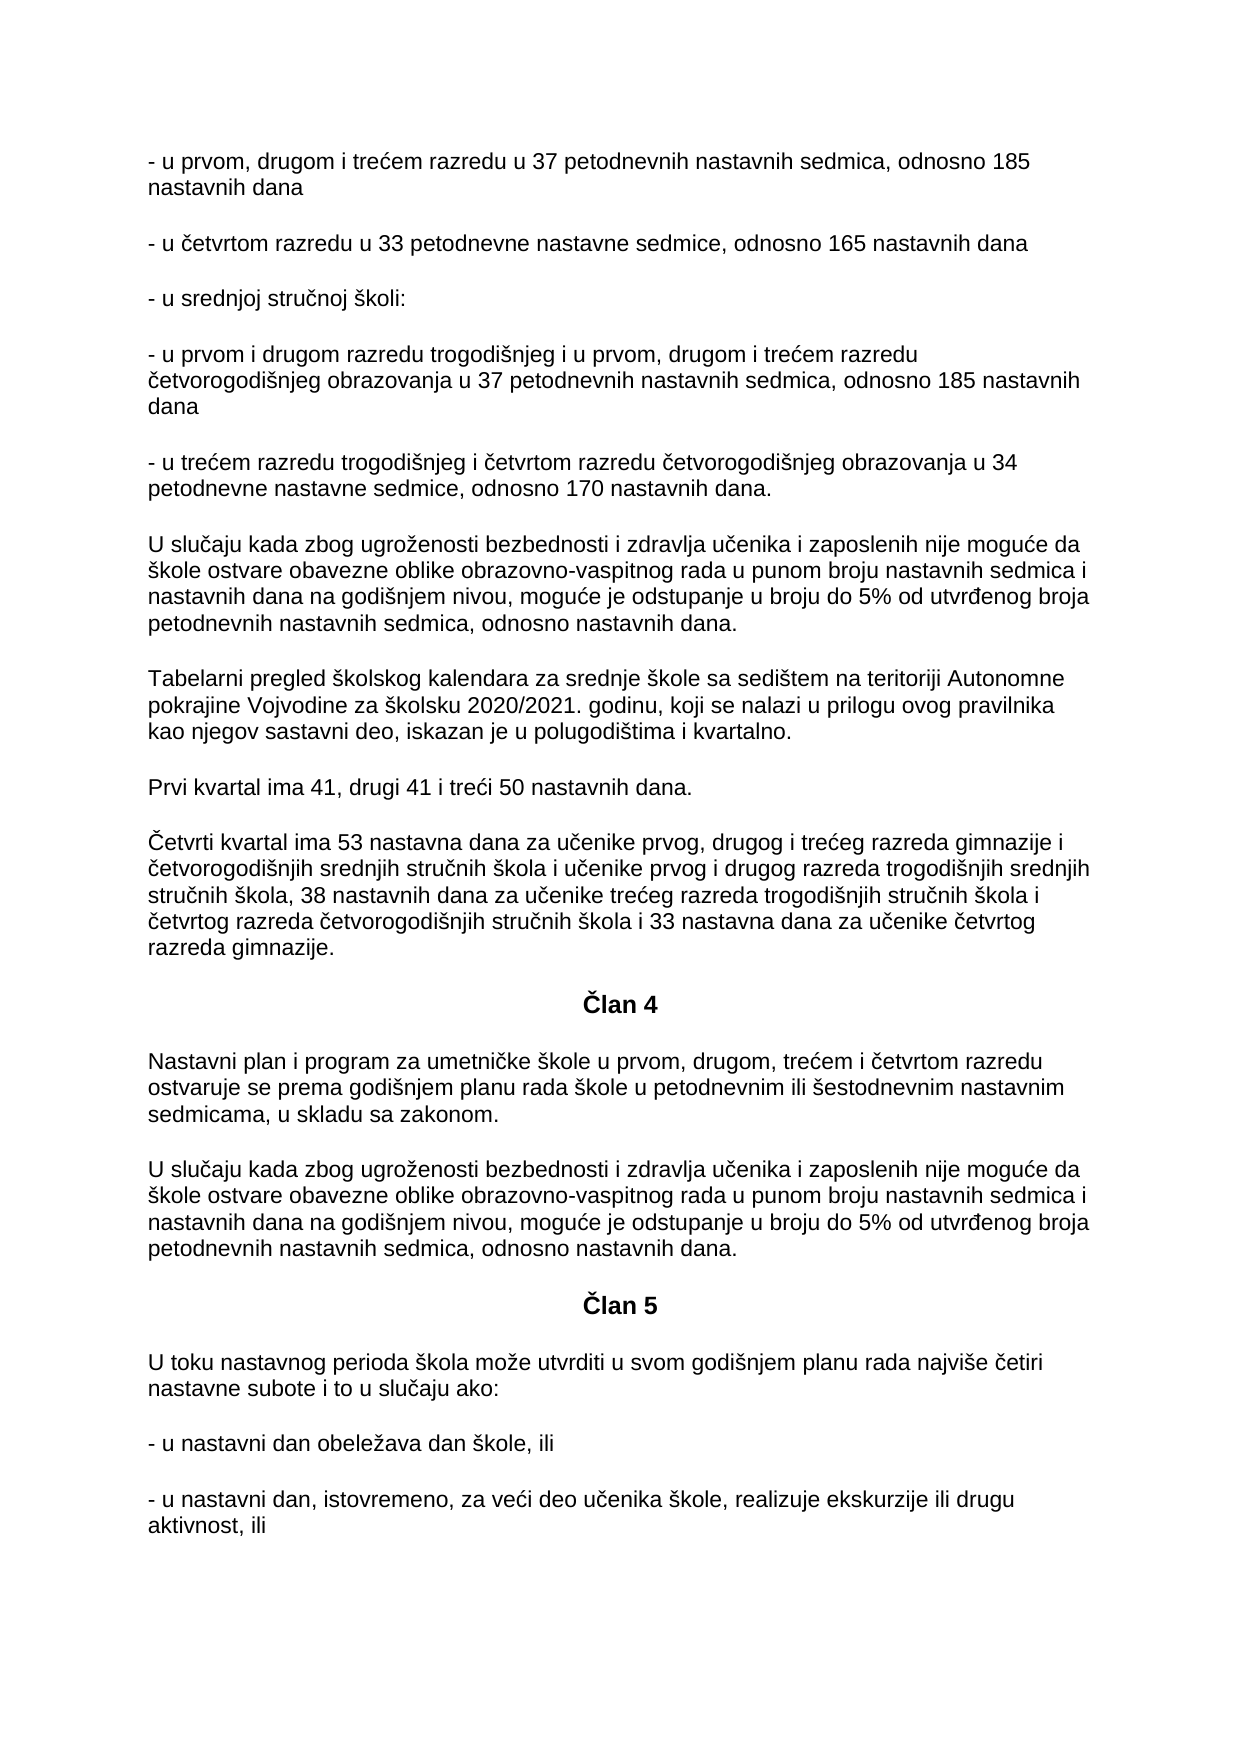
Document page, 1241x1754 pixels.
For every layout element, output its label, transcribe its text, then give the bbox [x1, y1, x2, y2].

text Nastavni plan i program za umetničke škole u prvom, drugom, trećem i četvrtom razredu ostvaruje se prema godišnjem planu rada škole u petodnevnim ili šestodnevnim nastavnim sedmicama, u skladu sa zakonom. [148, 1048, 1093, 1127]
text U slučaju kada zbog ugroženosti bezbednosti i zdravlja učenika i zaposlenih nije moguće da škole ostvare obavezne oblike obrazovno-vaspitnog rada u punom broju nastavnih sedmica i nastavnih dana na godišnjem nivou, moguće je odstupanje u broju do 5% od utvrđenog broja petodnevnih nastavnih sedmica, odnosno nastavnih dana. [148, 1156, 1093, 1261]
text Član 5 [148, 1291, 1093, 1319]
text - u trećem razredu trogodišnjeg i četvrtom razredu četvorogodišnjeg obrazovanja u 34 petodnevne nastavne sedmice, odnosno 170 nastavnih dana. [148, 449, 1093, 501]
text - u nastavni dan, istovremeno, za veći deo učenika škole, realizuje ekskurzije ili drugu aktivnost, ili [148, 1486, 1093, 1539]
text U slučaju kada zbog ugroženosti bezbednosti i zdravlja učenika i zaposlenih nije moguće da škole ostvare obavezne oblike obrazovno-vaspitnog rada u punom broju nastavnih sedmica i nastavnih dana na godišnjem nivou, moguće je odstupanje u broju do 5% od utvrđenog broja petodnevnih nastavnih sedmica, odnosno nastavnih dana. [148, 531, 1093, 636]
text Tabelarni pregled školskog kalendara za srednje škole sa sedištem na teritoriji Autonomne pokrajine Vojvodine za školsku 2020/2021. godinu, koji se nalazi u prilogu ovog pravilnika kao njegov sastavni deo, iskazan je u polugodištima i kvartalno. [148, 665, 1093, 744]
text Prvi kvartal ima 41, drugi 41 i treći 50 nastavnih dana. [148, 773, 1093, 800]
text Član 4 [148, 990, 1093, 1019]
text - u prvom, drugom i trećem razredu u 37 petodnevnih nastavnih sedmica, odnosno 185 nastavnih dana [148, 148, 1093, 200]
text - u srednjoj stručnoj školi: [148, 285, 1093, 311]
text - u prvom i drugom razredu trogodišnjeg i u prvom, drugom i trećem razredu četvorogodišnjeg obrazovanja u 37 petodnevnih nastavnih sedmica, odnosno 185 nastavnih dana [148, 341, 1093, 419]
text - u četvrtom razredu u 33 petodnevne nastavne sedmice, odnosno 165 nastavnih dana [148, 229, 1093, 256]
text Četvrti kvartal ima 53 nastavna dana za učenike prvog, drugog i trećeg razreda gimnazije i četvorogodišnjih srednjih stručnih škola i učenike prvog i drugog razreda trogodišnjih srednjih stručnih škola, 38 nastavnih dana za učenike trećeg razreda trogodišnjih stručnih škola i četvrtog razreda četvorogodišnjih stručnih škola i 33 nastavna dana za učenike četvrtog razreda gimnazije. [148, 829, 1093, 961]
text - u nastavni dan obeležava dan škole, ili [148, 1430, 1093, 1457]
text U toku nastavnog perioda škola može utvrditi u svom godišnjem planu rada najviše četiri nastavne subote i to u slučaju ako: [148, 1348, 1093, 1401]
